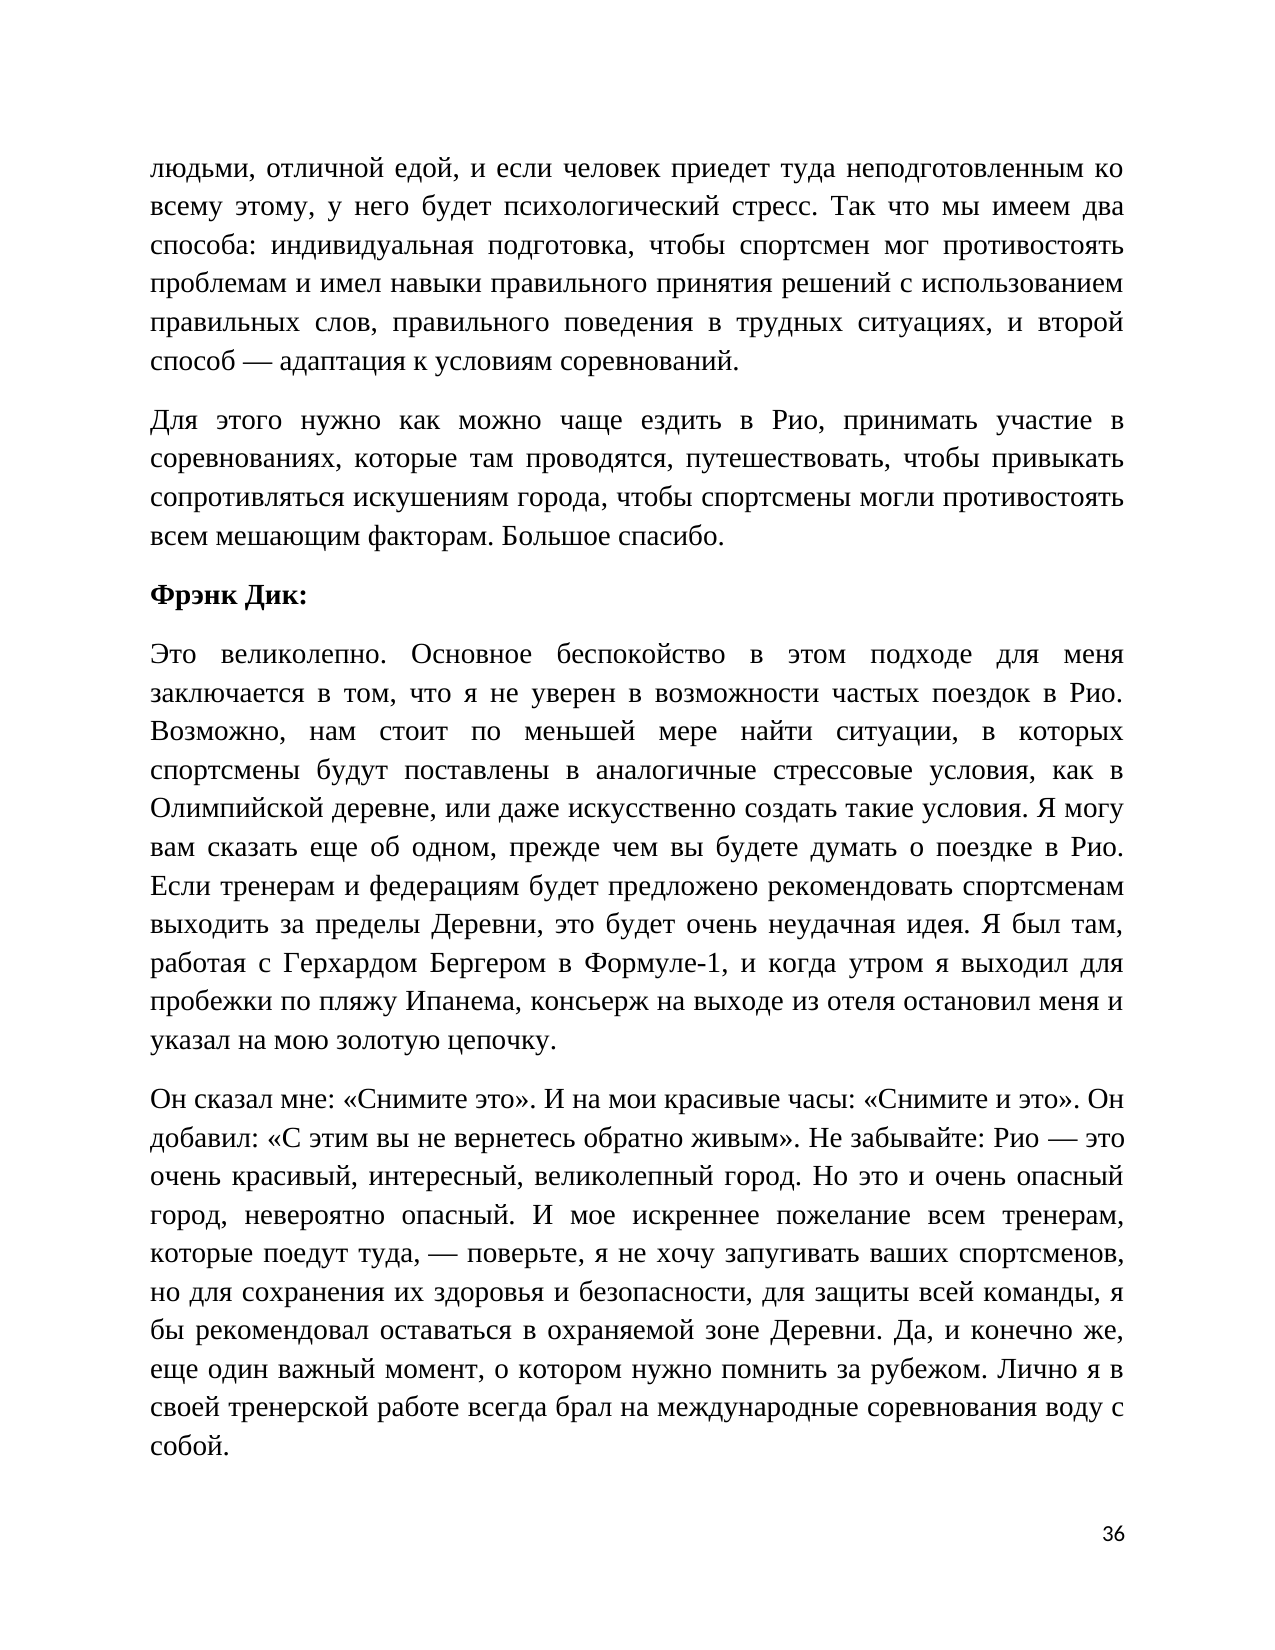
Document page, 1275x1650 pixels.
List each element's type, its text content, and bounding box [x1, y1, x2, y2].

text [150, 150, 1125, 376]
text Он сказал мне: «Снимите это». И на мои красивые часы: «Снимите и это». Он добавил: «С этим вы не вернетесь обратно живым». Не забывайте: Рио — это очень красивый, интересный, великолепный город. Но это и очень опасный город, невероятно опасный. И мое искреннее пожелание всем тренерам, которые поедут туда, — поверьте, я не хочу запугивать ваших спортсменов, но для сохранения их здоровья и безопасности, для защиты всей команды, я бы рекомендовал оставаться в охраняемой зоне Деревни. Да, и конечно же, еще один важный момент, о котором нужно помнить за рубежом. Лично я в своей тренерской работе всегда брал на международные соревнования воду с собой. [150, 1081, 1125, 1462]
text Для этого нужно как можно чаще ездить в Рио, принимать участие в соревнованиях, которые там проводятся, путешествовать, чтобы привыкать сопротивляться искушениям города, чтобы спортсмены могли противостоять всем мешающим факторам. Большое спасибо. [150, 402, 1125, 551]
text Это великолепно. Основное беспокойство в этом подходе для меня заключается в том, что я не уверен в возможности частых поездок в Рио. Возможно, нам стоит по меньшей мере найти ситуации, в которых спортсмены будут поставлены в аналогичные стрессовые условия, как в Олимпийской деревне, или даже искусственно создать такие условия. Я могу вам сказать еще об одном, прежде чем вы будете думать о поездке в Рио. Если тренерам и федерациям будет предложено рекомендовать спортсменам выходить за пределы Деревни, это будет очень неудачная идея. Я был там, работая с Герхардом Бергером в Формуле-1, и когда утром я выходил для пробежки по пляжу Ипанема, консьерж на выходе из отеля остановил меня и указал на мою золотую цепочку. [150, 636, 1125, 1055]
text Фрэнк Дик: [150, 577, 1125, 611]
